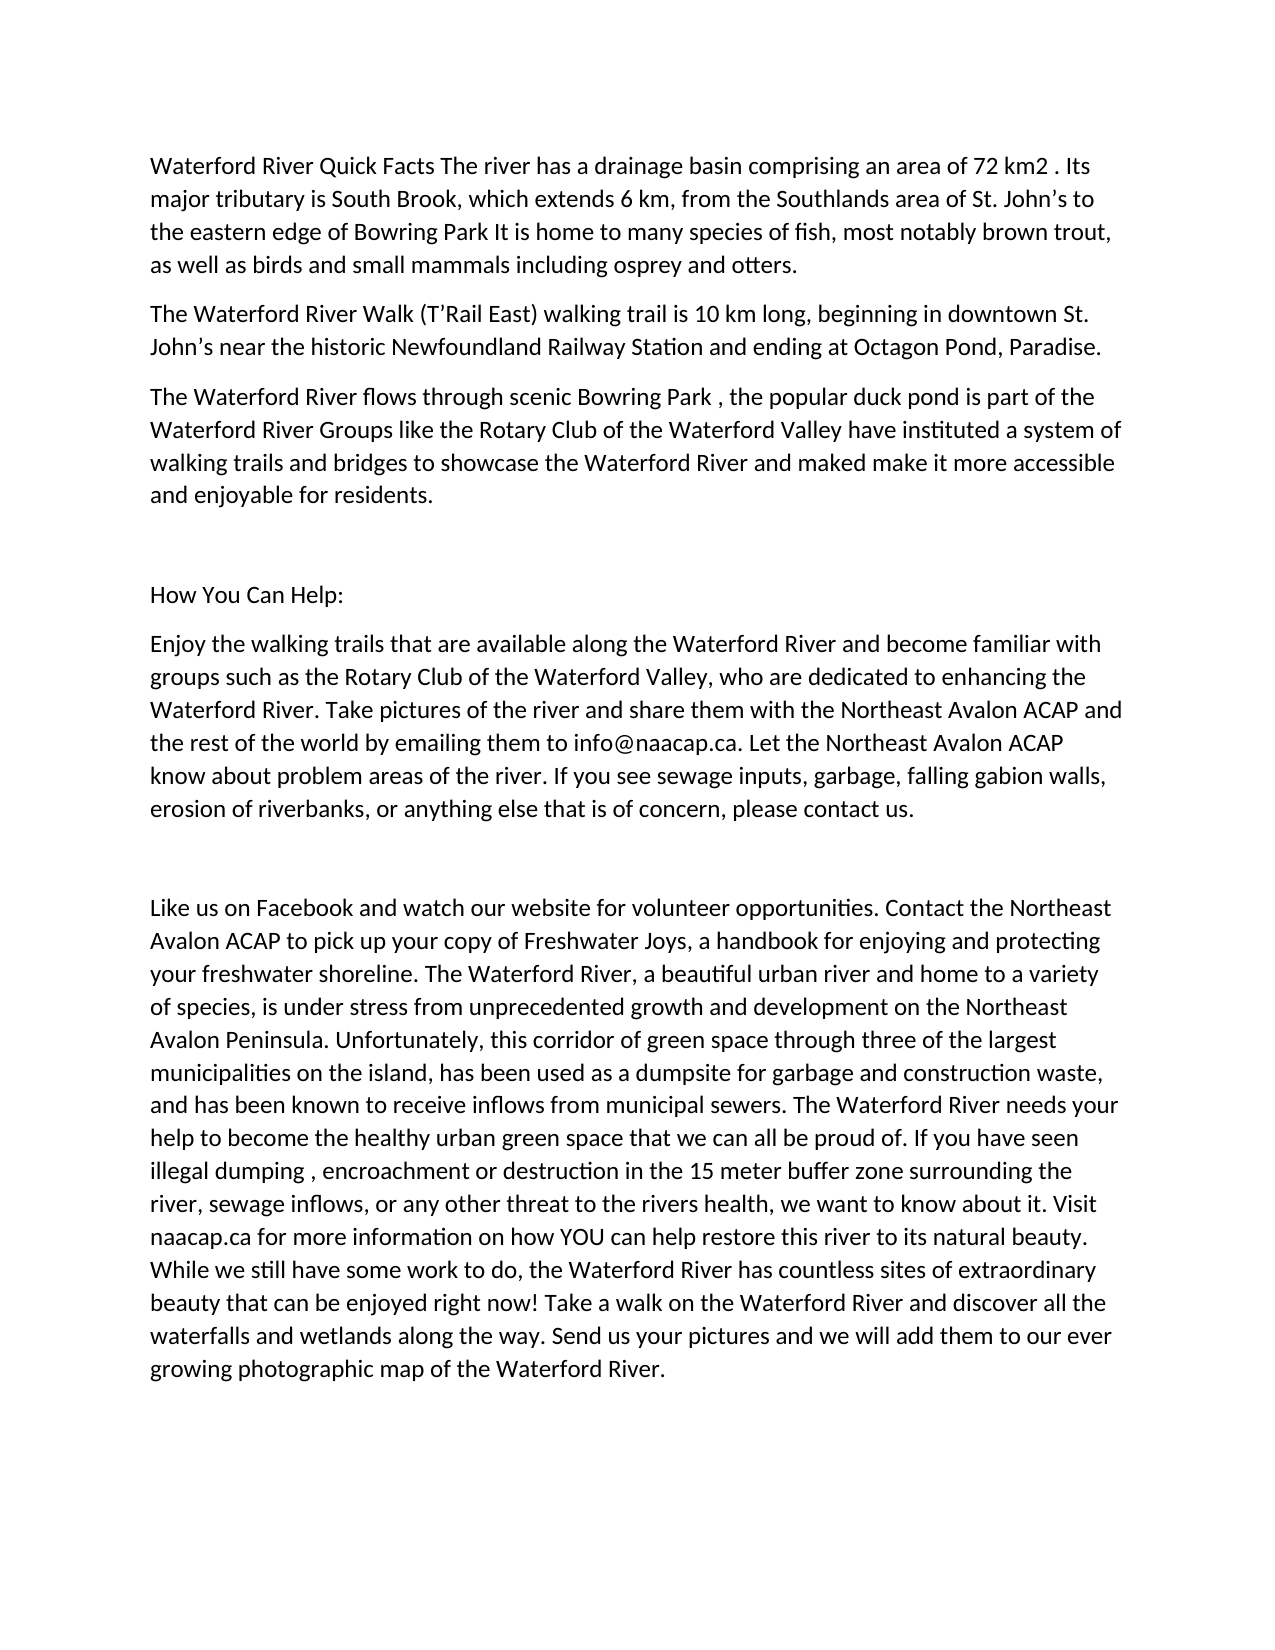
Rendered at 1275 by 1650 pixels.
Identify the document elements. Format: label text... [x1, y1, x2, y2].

text Waterford River Quick Facts The river has a drainage basin comprising an area of 72 km2 . Its major tributary is South Brook, which extends 6 km, from the Southlands area of St. John’s to the eastern edge of Bowring Park It is home to many species of fish, most notably brown trout, as well as birds and small mammals including osprey and otters. [150, 150, 1125, 279]
text How You Can Help: [150, 579, 1125, 609]
text The Waterford River flows through scenic Bowring Park , the popular duck pond is part of the Waterford River Groups like the Rotary Club of the Waterford Valley have instituted a system of walking trails and bridges to showcase the Waterford River and maked make it more accessible and enjoyable for residents. [150, 381, 1125, 510]
text Like us on Facebook and watch our website for volunteer opportunities. Contact the Northeast Avalon ACAP to pick up your copy of Freshwater Joys, a handbook for enjoying and protecting your freshwater shoreline. The Waterford River, a beautiful urban river and home to a variety of species, is under stress from unprecedented growth and development on the Northeast Avalon Peninsula. Unfortunately, this corridor of green space through three of the largest municipalities on the island, has been used as a dumpsite for garbage and construction waste, and has been known to receive inflows from municipal sewers. The Waterford River needs your help to become the healthy urban green space that we can all be proud of. If you have seen illegal dumping , encroachment or destruction in the 15 meter buffer zone surrounding the river, sewage inflows, or any other threat to the rivers health, we want to know about it. Visit naacap.ca for more information on how YOU can help restore this river to its natural beauty. While we still have some work to do, the Waterford River has countless sites of extraordinary beauty that can be enjoyed right now! Take a walk on the Waterford River and discover all the waterfalls and wetlands along the way. Send us your pictures and we will add them to our ever growing photographic map of the Waterford River. [150, 892, 1125, 1383]
text Enjoy the walking trails that are available along the Waterford River and become familiar with groups such as the Rotary Club of the Waterford Valley, who are dedicated to enhancing the Waterford River. Take pictures of the river and share them with the Northeast Avalon ACAP and the rest of the world by emailing them to info@naacap.ca. Let the Northeast Avalon ACAP know about problem areas of the river. If you see sewage inputs, garbage, falling gabion walls, erosion of riverbanks, or anything else that is of concern, please contact us. [150, 628, 1125, 823]
text The Waterford River Walk (T’Rail East) walking trail is 10 km long, beginning in downtown St. John’s near the historic Newfoundland Railway Station and ending at Octagon Pond, Paradise. [150, 298, 1125, 362]
